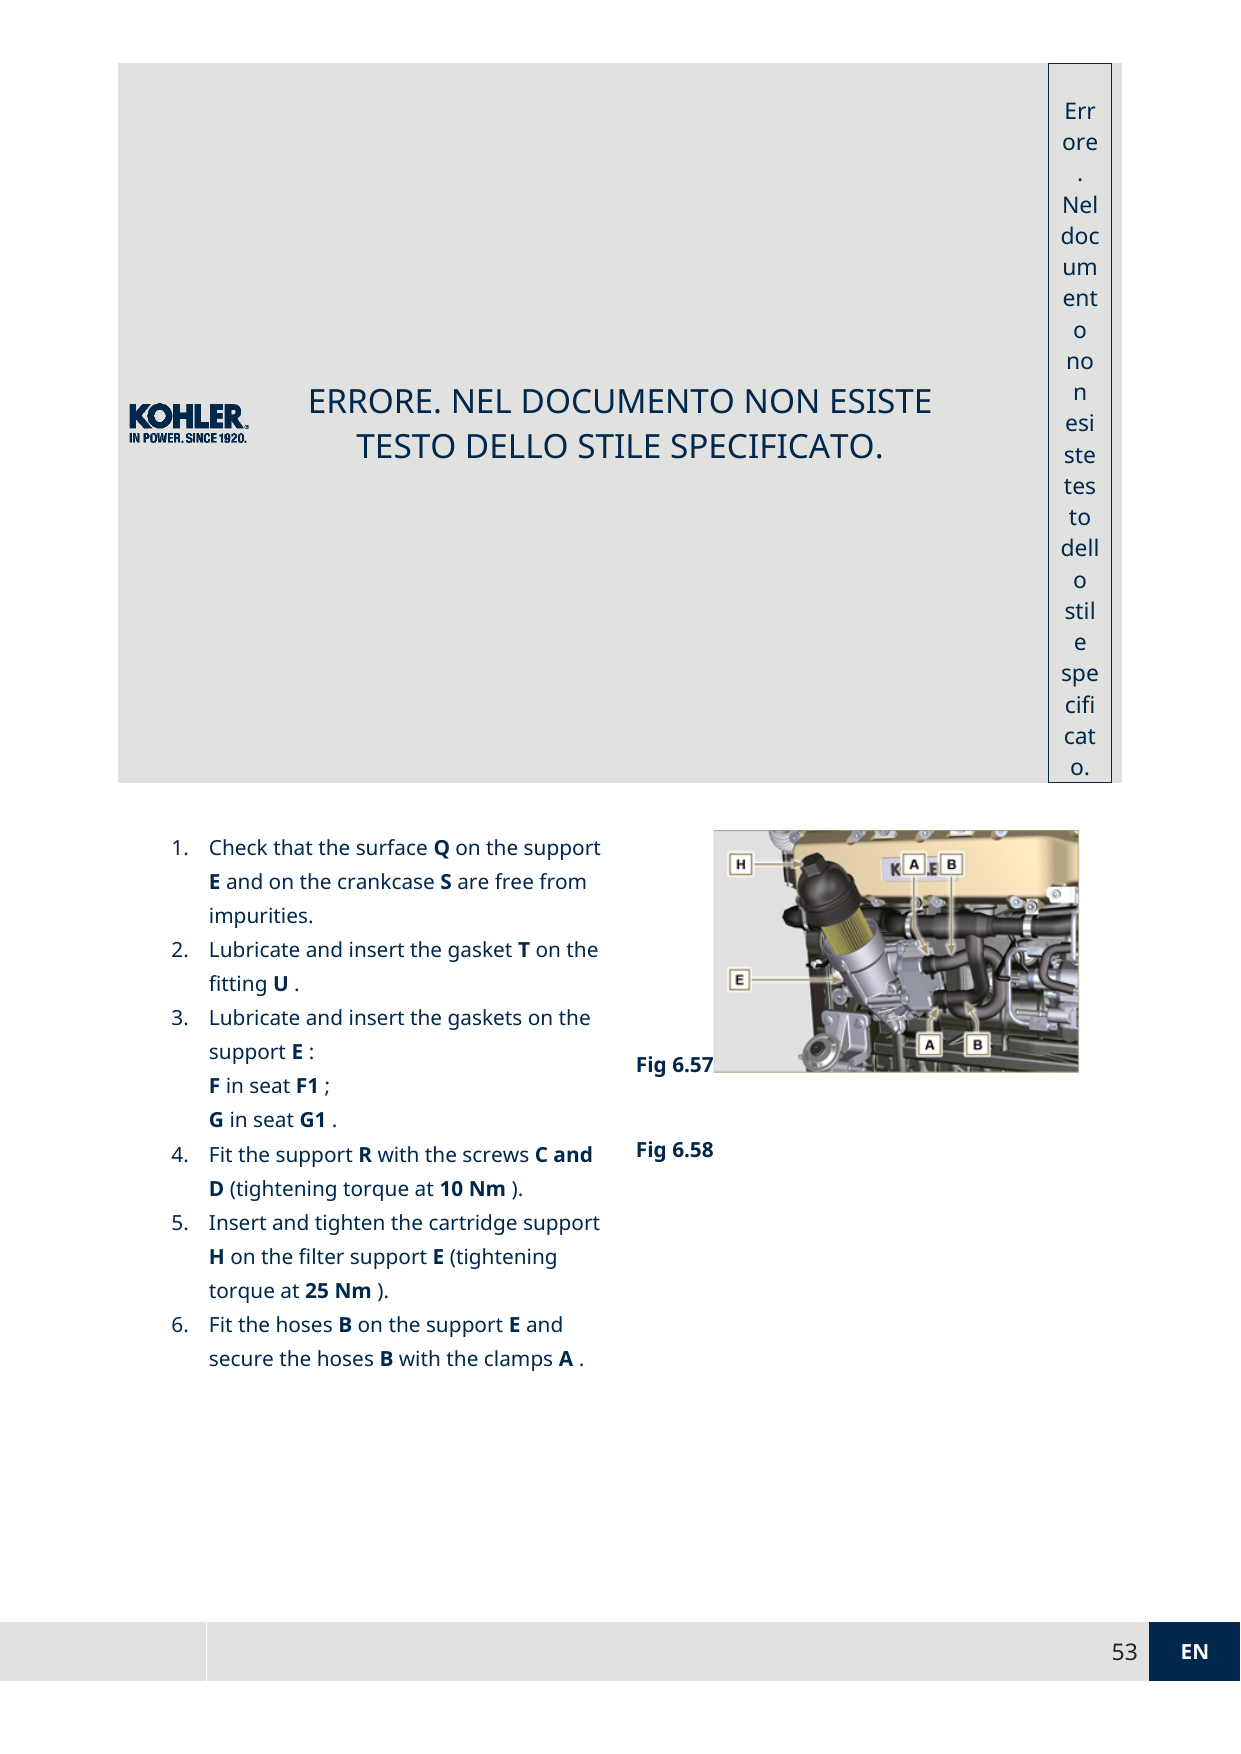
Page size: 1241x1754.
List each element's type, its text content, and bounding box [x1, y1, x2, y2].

picture [129, 403, 249, 443]
table_cell Fig 6.57 Fig 6.58 [620, 815, 1122, 1390]
table_cell 6.8.3 Oil Cooler unit assembly Important In the event of assembly of union U on crankcase S , manual tightening torque with Loctite 2701 on the thread). Check that the surface Q on the support E and on the crankcase S are free from impurities. Lubricate and insert the gasket T on the fitting U . Lubricate and insert the gaskets on the support E : F in seat F1 ; G in seat G1 . Fit the support R with the screws C and D (tightening torque at 10 Nm ). Insert and tighten the cartridge support H on the filter support E (tightening torque at 25 Nm ). Fit the hoses B on the support E and secure the hoses B with the clamps A . [118, 815, 620, 1390]
picture [713, 830, 1080, 1073]
